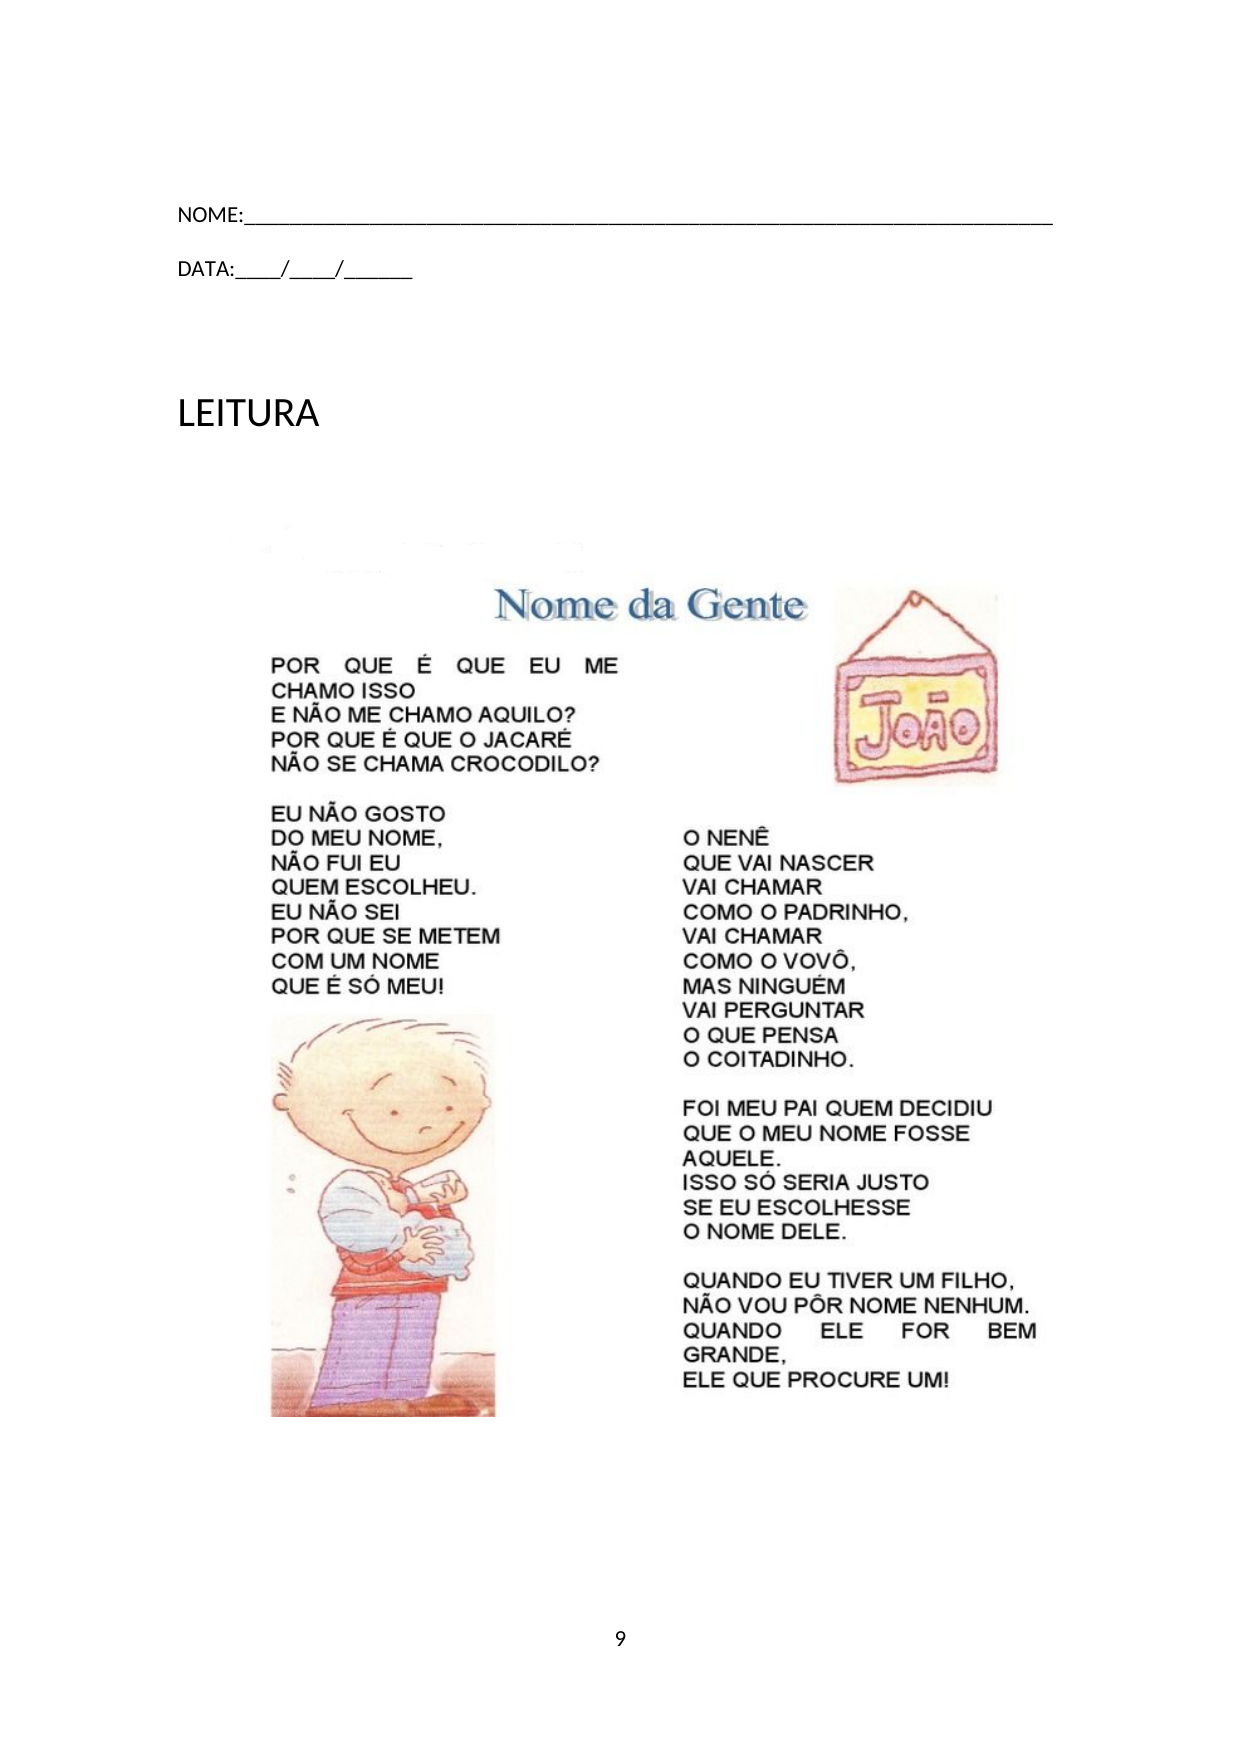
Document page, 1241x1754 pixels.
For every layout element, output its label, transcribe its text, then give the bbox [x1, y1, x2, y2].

text DATA:____/____/______ [177, 254, 1063, 282]
text NOME:_______________________________________________________________________ [177, 201, 1063, 229]
text LEITURA [177, 386, 1063, 437]
picture [225, 526, 1063, 1417]
